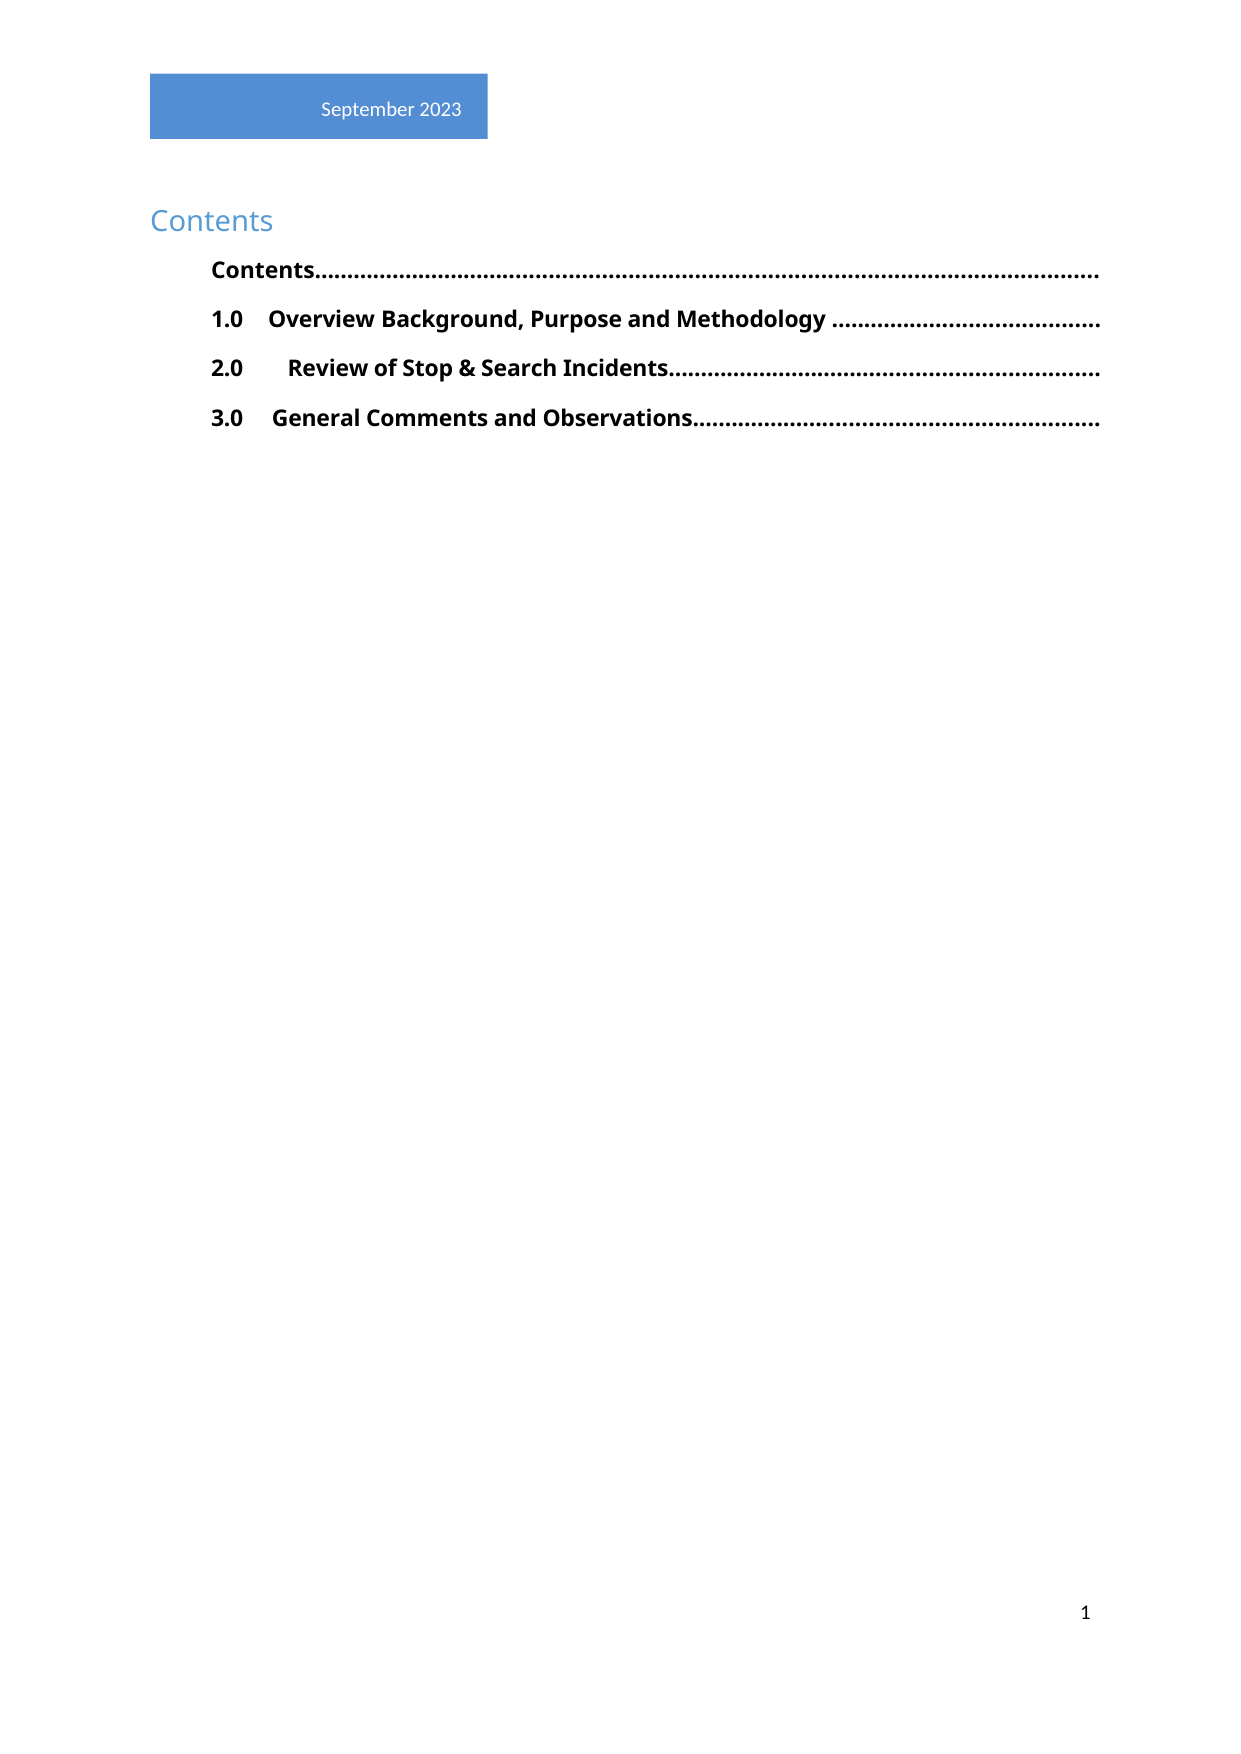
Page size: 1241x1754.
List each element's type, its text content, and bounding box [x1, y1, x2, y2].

subtitle Contents [150, 200, 1090, 239]
